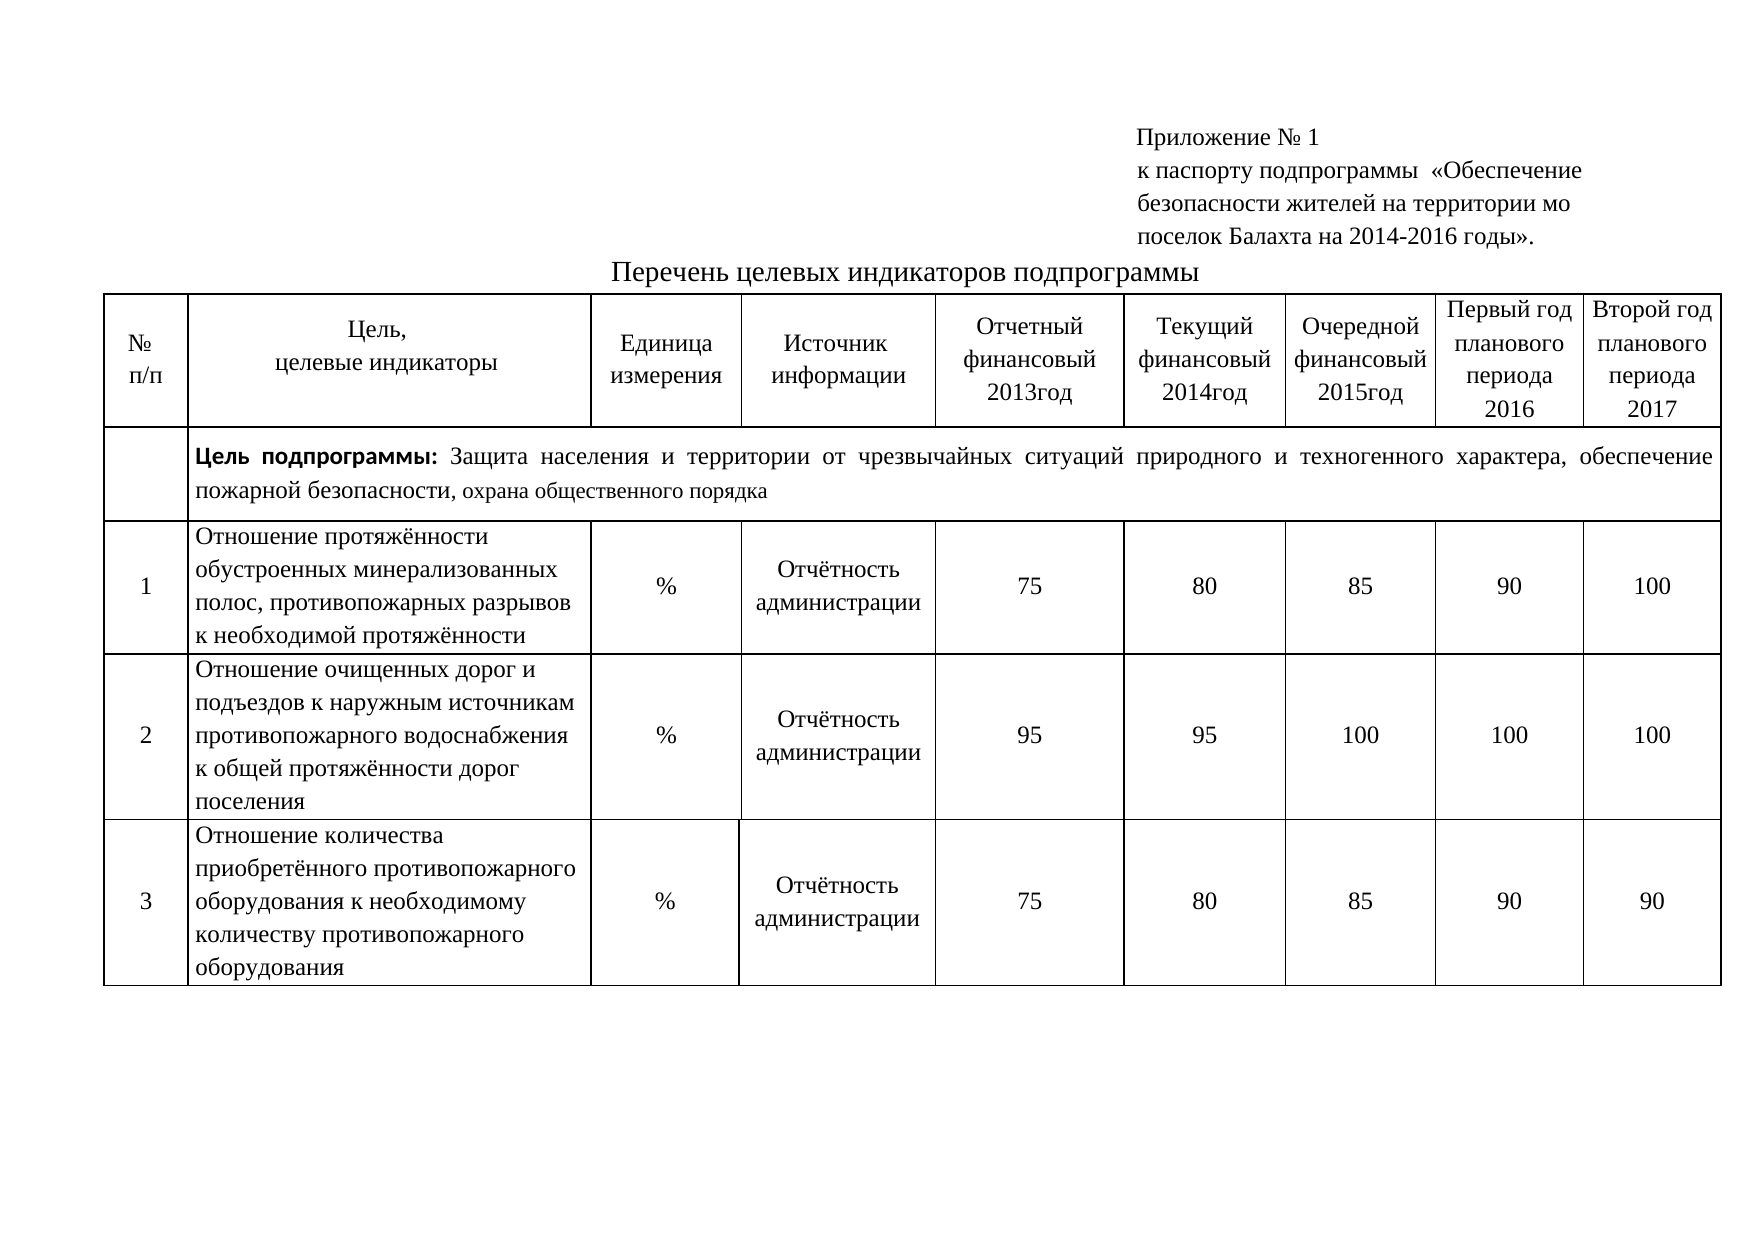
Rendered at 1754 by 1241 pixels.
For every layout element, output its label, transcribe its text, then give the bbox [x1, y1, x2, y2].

table_cell Отчётность администрации [740, 820, 935, 985]
table_cell 75 [936, 522, 1123, 653]
table_header Единица измерения [592, 295, 741, 426]
text к паспорту подпрограммы «Обеспечение безопасности жителей на территории мо поселок Балахта на 2014-2016 годы». [1137, 155, 1636, 250]
table_cell % [592, 522, 741, 653]
text Приложение № 1 [118, 122, 1636, 151]
table_cell Отчётность администрации [742, 655, 935, 819]
table_cell [105, 428, 187, 520]
table_header Второй год планового периода 2017 [1584, 295, 1720, 426]
table_cell 2 [105, 655, 187, 819]
table_cell Отношение количества приобретённого противопожарного оборудования к необходимому количеству противопожарного оборудования [189, 820, 590, 985]
table_cell 90 [1584, 820, 1720, 985]
table_cell 1 [105, 522, 187, 653]
table_cell 100 [1584, 522, 1720, 653]
table_cell % [592, 655, 741, 819]
table_cell 3 [105, 820, 187, 985]
table_cell Цель подпрограммы: Защита населения и территории от чрезвычайных ситуаций природного и техногенного характера, обеспечение пожарной безопасности, охрана общественного порядка [189, 428, 1720, 520]
table_header Цель, целевые индикаторы [189, 295, 590, 426]
table_cell 75 [936, 820, 1123, 985]
table_cell 95 [1125, 655, 1285, 819]
table_cell Отчётность администрации [742, 522, 935, 653]
text Перечень целевых индикаторов подпрограммы [118, 254, 1636, 288]
table_cell Отношение очищенных дорог и подъездов к наружным источникам противопожарного водоснабжения к общей протяжённости дорог поселения [189, 655, 590, 819]
table_cell 100 [1436, 655, 1583, 819]
table_header Первый год планового периода 2016 [1436, 295, 1583, 426]
table_cell % [592, 820, 738, 985]
table_header Очередной финансовый 2015год [1286, 295, 1435, 426]
table_header Отчетный финансовый 2013год [936, 295, 1123, 426]
table_cell 85 [1286, 820, 1435, 985]
table_header Текущий финансовый 2014год [1125, 295, 1285, 426]
table_cell 100 [1286, 655, 1435, 819]
table_header Источник информации [742, 295, 935, 426]
table_cell 80 [1125, 820, 1285, 985]
table_cell 100 [1584, 655, 1720, 819]
table_cell 90 [1436, 820, 1583, 985]
table_header № п/п [105, 295, 187, 426]
table_cell 95 [936, 655, 1123, 819]
table_cell 90 [1436, 522, 1583, 653]
table_cell Отношение протяжённости обустроенных минерализованных полос, противопожарных разрывов к необходимой протяжённости [189, 522, 590, 653]
table_cell 85 [1286, 522, 1435, 653]
table_cell 80 [1125, 522, 1285, 653]
